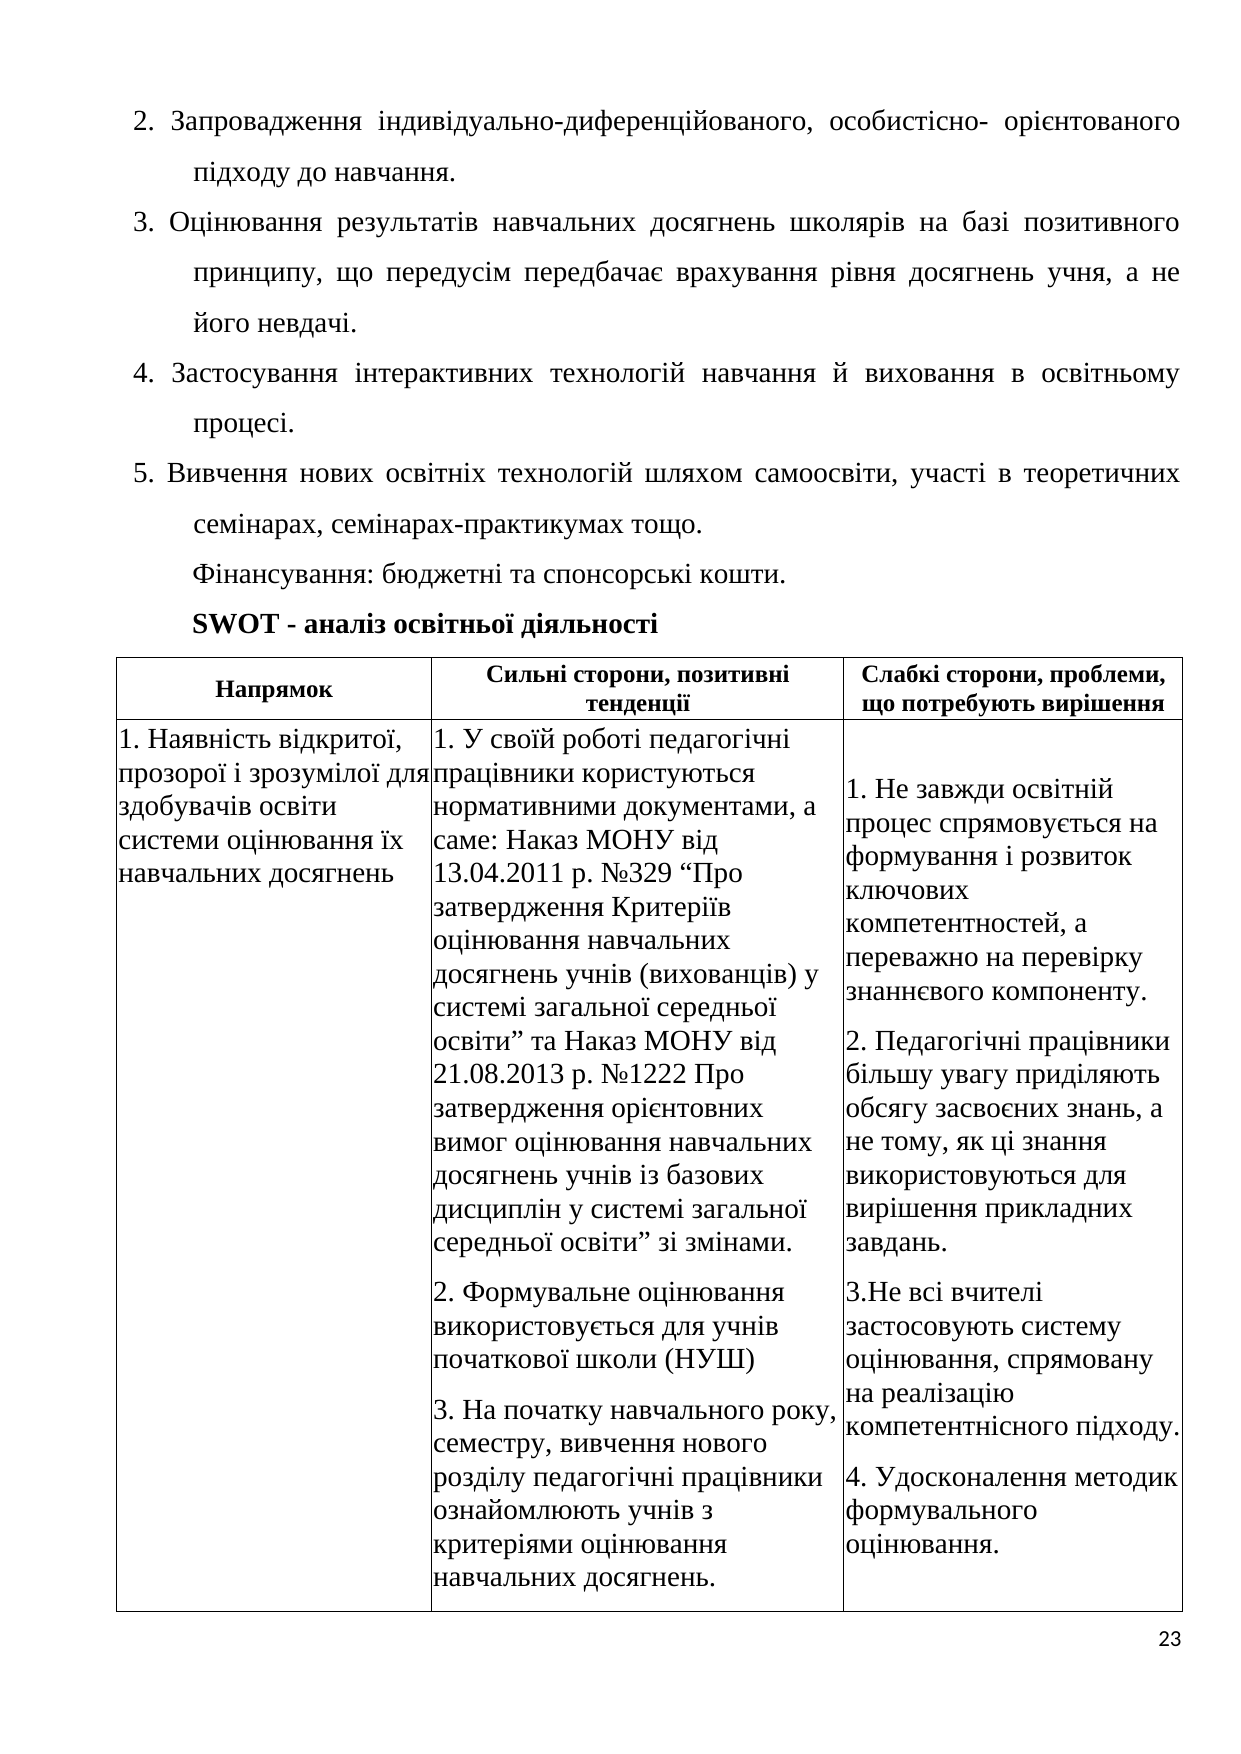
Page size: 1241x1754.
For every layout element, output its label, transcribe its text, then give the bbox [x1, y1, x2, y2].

text 5. Вивчення нових освітніх технологій шляхом самоосвіти, участі в теоретичних семінарах, семінарах-практикумах тощо. [133, 456, 1181, 539]
table_header Слабкі сторони, проблеми, що потребують вирішення [844, 658, 1182, 718]
text SWOT - аналіз освітньої діяльності [118, 607, 1181, 640]
text 2. Запровадження індивідуально-диференційованого, особистісно- орієнтованого підходу до навчання. [133, 103, 1181, 187]
text 3. Оцінювання результатів навчальних досягнень школярів на базі позитивного принципу, що передусім передбачає врахування рівня досягнень учня, а не його невдачі. [133, 204, 1181, 338]
text 4. Застосування інтерактивних технологій навчання й виховання в освітньому процесі. [133, 355, 1181, 439]
table_header Сильні сторони, позитивні тенденції [432, 658, 843, 718]
table_header Напрямок [117, 658, 431, 718]
text Фінансування: бюджетні та спонсорські кошти. [192, 556, 1181, 590]
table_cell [844, 720, 1182, 1611]
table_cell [117, 720, 431, 1611]
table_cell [432, 720, 843, 1611]
